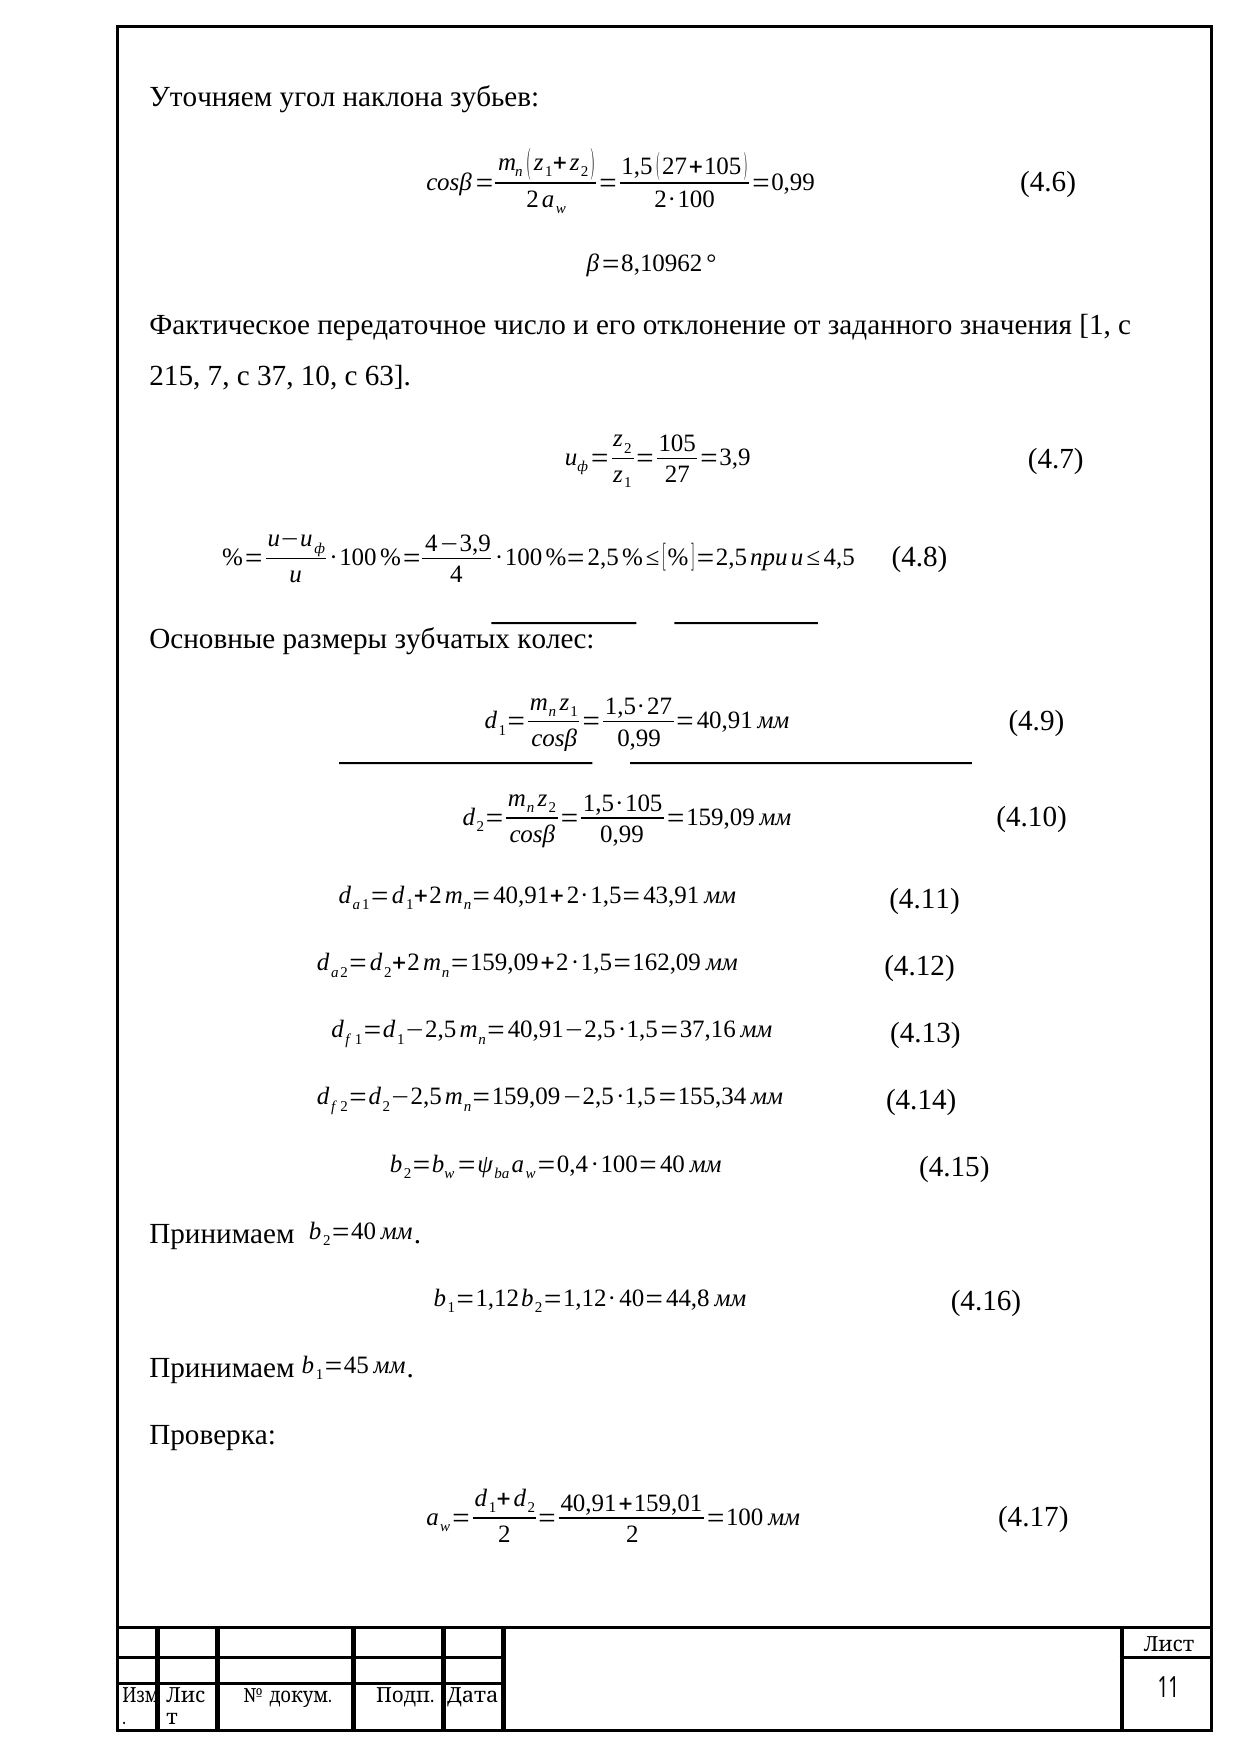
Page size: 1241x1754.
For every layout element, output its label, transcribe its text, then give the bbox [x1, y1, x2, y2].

table_cell Подп. [356, 1685, 441, 1729]
table_cell [119, 1629, 155, 1656]
table_cell [220, 1629, 351, 1656]
table_cell [356, 1659, 441, 1682]
table_cell [220, 1659, 351, 1682]
table_cell [446, 1659, 501, 1682]
table_cell Дата [446, 1685, 501, 1729]
table_header Уточняем угол наклона зубьев: (4.6) Фактическое передаточное число и его отклонение от заданного значения [1, с 215, 7, с 37, 10, с 63]. (4.7) (4.8) Основные размеры зубчатых колес: (4.9) (4.10) (4.11) (4.12) (4.13) (4.14) (4.15) Принимаем . (4.16) Принимаем . Проверка: (4.17) [119, 28, 1210, 1626]
table_cell [160, 1659, 215, 1682]
table_cell [506, 1629, 1120, 1729]
table_cell Лист [160, 1685, 215, 1729]
table_cell Лист [1124, 1629, 1210, 1656]
table_cell Изм. [119, 1685, 155, 1729]
table_cell [119, 1659, 155, 1682]
table_cell [356, 1629, 441, 1656]
table_cell [446, 1629, 501, 1656]
table_cell 11 [1124, 1659, 1210, 1729]
table_cell № докум. [220, 1685, 351, 1729]
table_cell [160, 1629, 215, 1656]
